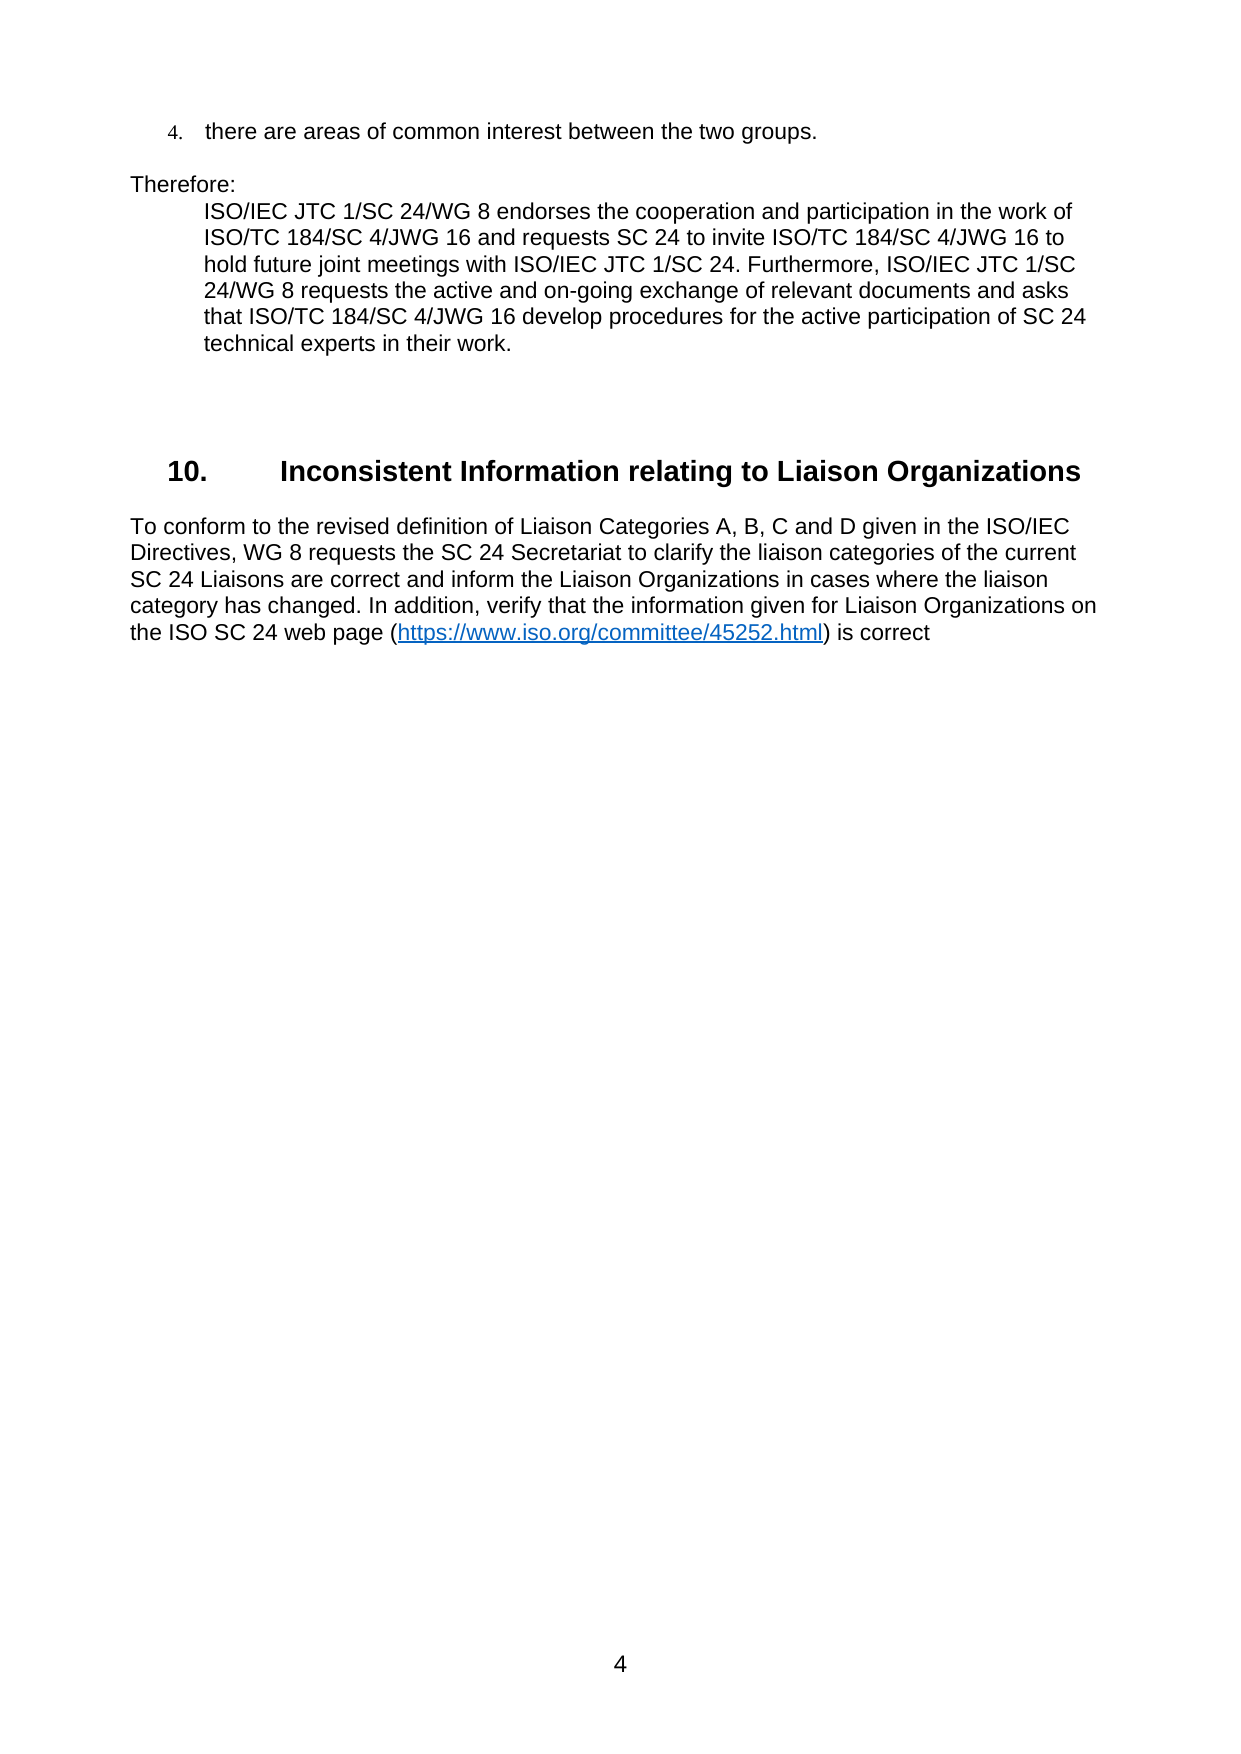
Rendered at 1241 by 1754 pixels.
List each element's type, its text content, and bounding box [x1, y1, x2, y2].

text ISO/IEC JTC 1/SC 24/WG 8 endorses the cooperation and participation in the work of ISO/TC 184/SC 4/JWG 16 and requests SC 24 to invite ISO/TC 184/SC 4/JWG 16 to hold future joint meetings with ISO/IEC JTC 1/SC 24. Furthermore, ISO/IEC JTC 1/SC 24/WG 8 requests the active and on-going exchange of relevant documents and asks that ISO/TC 184/SC 4/JWG 16 develop procedures for the active participation of SC 24 technical experts in their work. [204, 198, 1110, 356]
text Therefore: [130, 171, 1110, 198]
subtitle Inconsistent Information relating to Liaison Organizations [167, 454, 1110, 488]
text To conform to the revised definition of Liaison Categories A, B, C and D given in the ISO/IEC Directives, WG 8 requests the SC 24 Secretariat to clarify the liaison categories of the current SC 24 Liaisons are correct and inform the Liaison Organizations in cases where the liaison category has changed. In addition, verify that the information given for Liaison Organizations on the ISO SC 24 web page (https://www.iso.org/committee/45252.html) is correct [130, 513, 1110, 645]
list there are areas of common interest between the two groups. [167, 118, 1110, 144]
